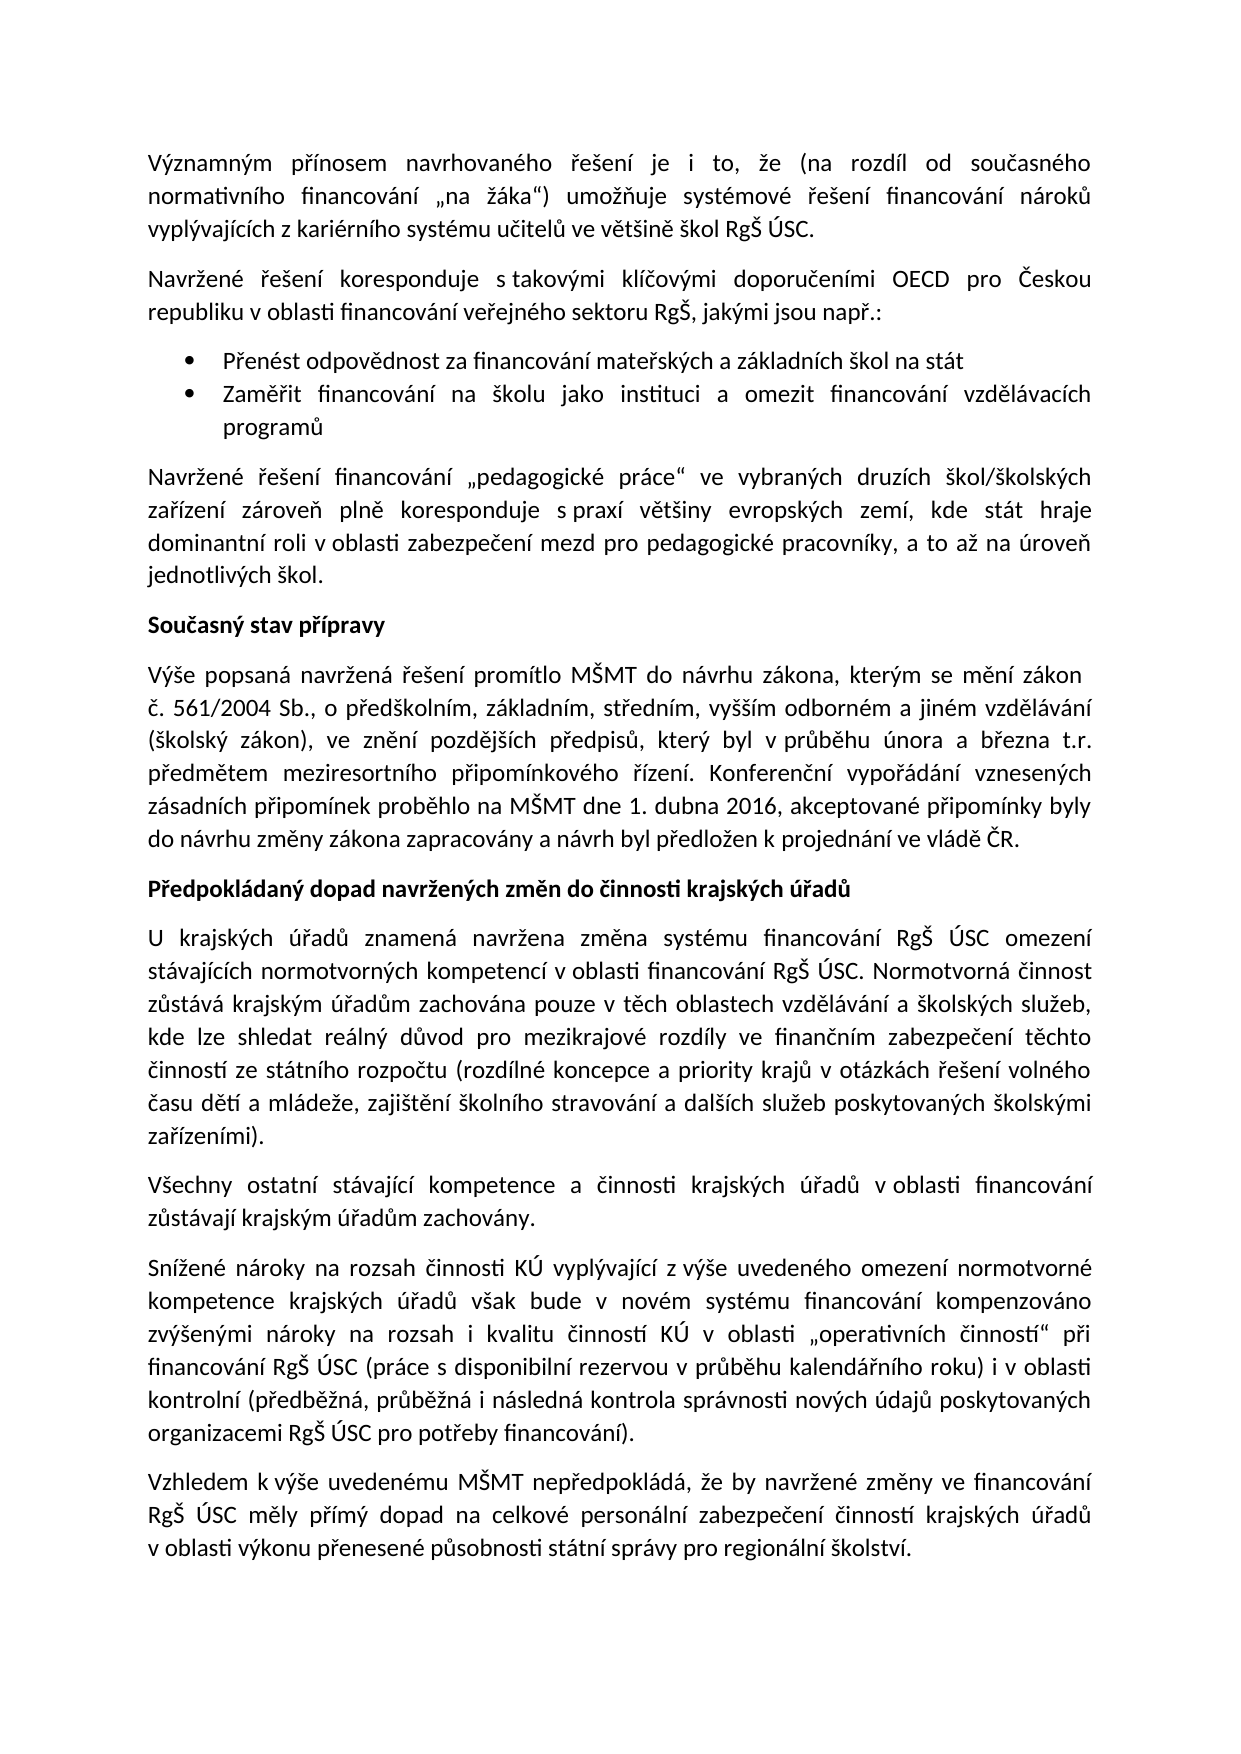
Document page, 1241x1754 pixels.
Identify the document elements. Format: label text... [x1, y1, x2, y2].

text Předpokládaný dopad navržených změn do činnosti krajských úřadů [148, 873, 1093, 903]
list Přenést odpovědnost za financování mateřských a základních škol na stát [185, 346, 1093, 376]
text Všechny ostatní stávající kompetence a činnosti krajských úřadů v oblasti financování zůstávají krajským úřadům zachovány. [148, 1170, 1093, 1233]
text Snížené nároky na rozsah činnosti KÚ vyplývající z výše uvedeného omezení normotvorné kompetence krajských úřadů však bude v novém systému financování kompenzováno zvýšenými nároky na rozsah i kvalitu činností KÚ v oblasti „operativních činností“ při financování RgŠ ÚSC (práce s disponibilní rezervou v průběhu kalendářního roku) i v oblasti kontrolní (předběžná, průběžná i následná kontrola správnosti nových údajů poskytovaných organizacemi RgŠ ÚSC pro potřeby financování). [148, 1252, 1093, 1447]
text Vzhledem k výše uvedenému MŠMT nepředpokládá, že by navržené změny ve financování RgŠ ÚSC měly přímý dopad na celkové personální zabezpečení činností krajských úřadů v oblasti výkonu přenesené působnosti státní správy pro regionální školství. [148, 1466, 1093, 1563]
list Zaměřit financování na školu jako instituci a omezit financování vzdělávacích programů [185, 378, 1093, 442]
text Současný stav přípravy [148, 609, 1093, 640]
text Výše popsaná navržená řešení promítlo MŠMT do návrhu zákona, kterým se mění zákon č. 561/2004 Sb., o předškolním, základním, středním, vyšším odborném a jiném vzdělávání (školský zákon), ve znění pozdějších předpisů, který byl v průběhu února a března t.r. předmětem meziresortního připomínkového řízení. Konferenční vypořádání vznesených zásadních připomínek proběhlo na MŠMT dne 1. dubna 2016, akceptované připomínky byly do návrhu změny zákona zapracovány a návrh byl předložen k projednání ve vládě ČR. [148, 659, 1093, 854]
text Navržené řešení financování „pedagogické práce“ ve vybraných druzích škol/školských zařízení zároveň plně koresponduje s praxí většiny evropských zemí, kde stát hraje dominantní roli v oblasti zabezpečení mezd pro pedagogické pracovníky, a to až na úroveň jednotlivých škol. [148, 461, 1093, 590]
text U krajských úřadů znamená navržena změna systému financování RgŠ ÚSC omezení stávajících normotvorných kompetencí v oblasti financování RgŠ ÚSC. Normotvorná činnost zůstává krajským úřadům zachována pouze v těch oblastech vzdělávání a školských služeb, kde lze shledat reálný důvod pro mezikrajové rozdíly ve finančním zabezpečení těchto činností ze státního rozpočtu (rozdílné koncepce a priority krajů v otázkách řešení volného času dětí a mládeže, zajištění školního stravování a dalších služeb poskytovaných školskými zařízeními). [148, 923, 1093, 1151]
text Navržené řešení koresponduje s takovými klíčovými doporučeními OECD pro Českou republiku v oblasti financování veřejného sektoru RgŠ, jakými jsou např.: [148, 263, 1093, 326]
text Významným přínosem navrhovaného řešení je i to, že (na rozdíl od současného normativního financování „na žáka“) umožňuje systémové řešení financování nároků vyplývajících z kariérního systému učitelů ve většině škol RgŠ ÚSC. [148, 148, 1093, 244]
